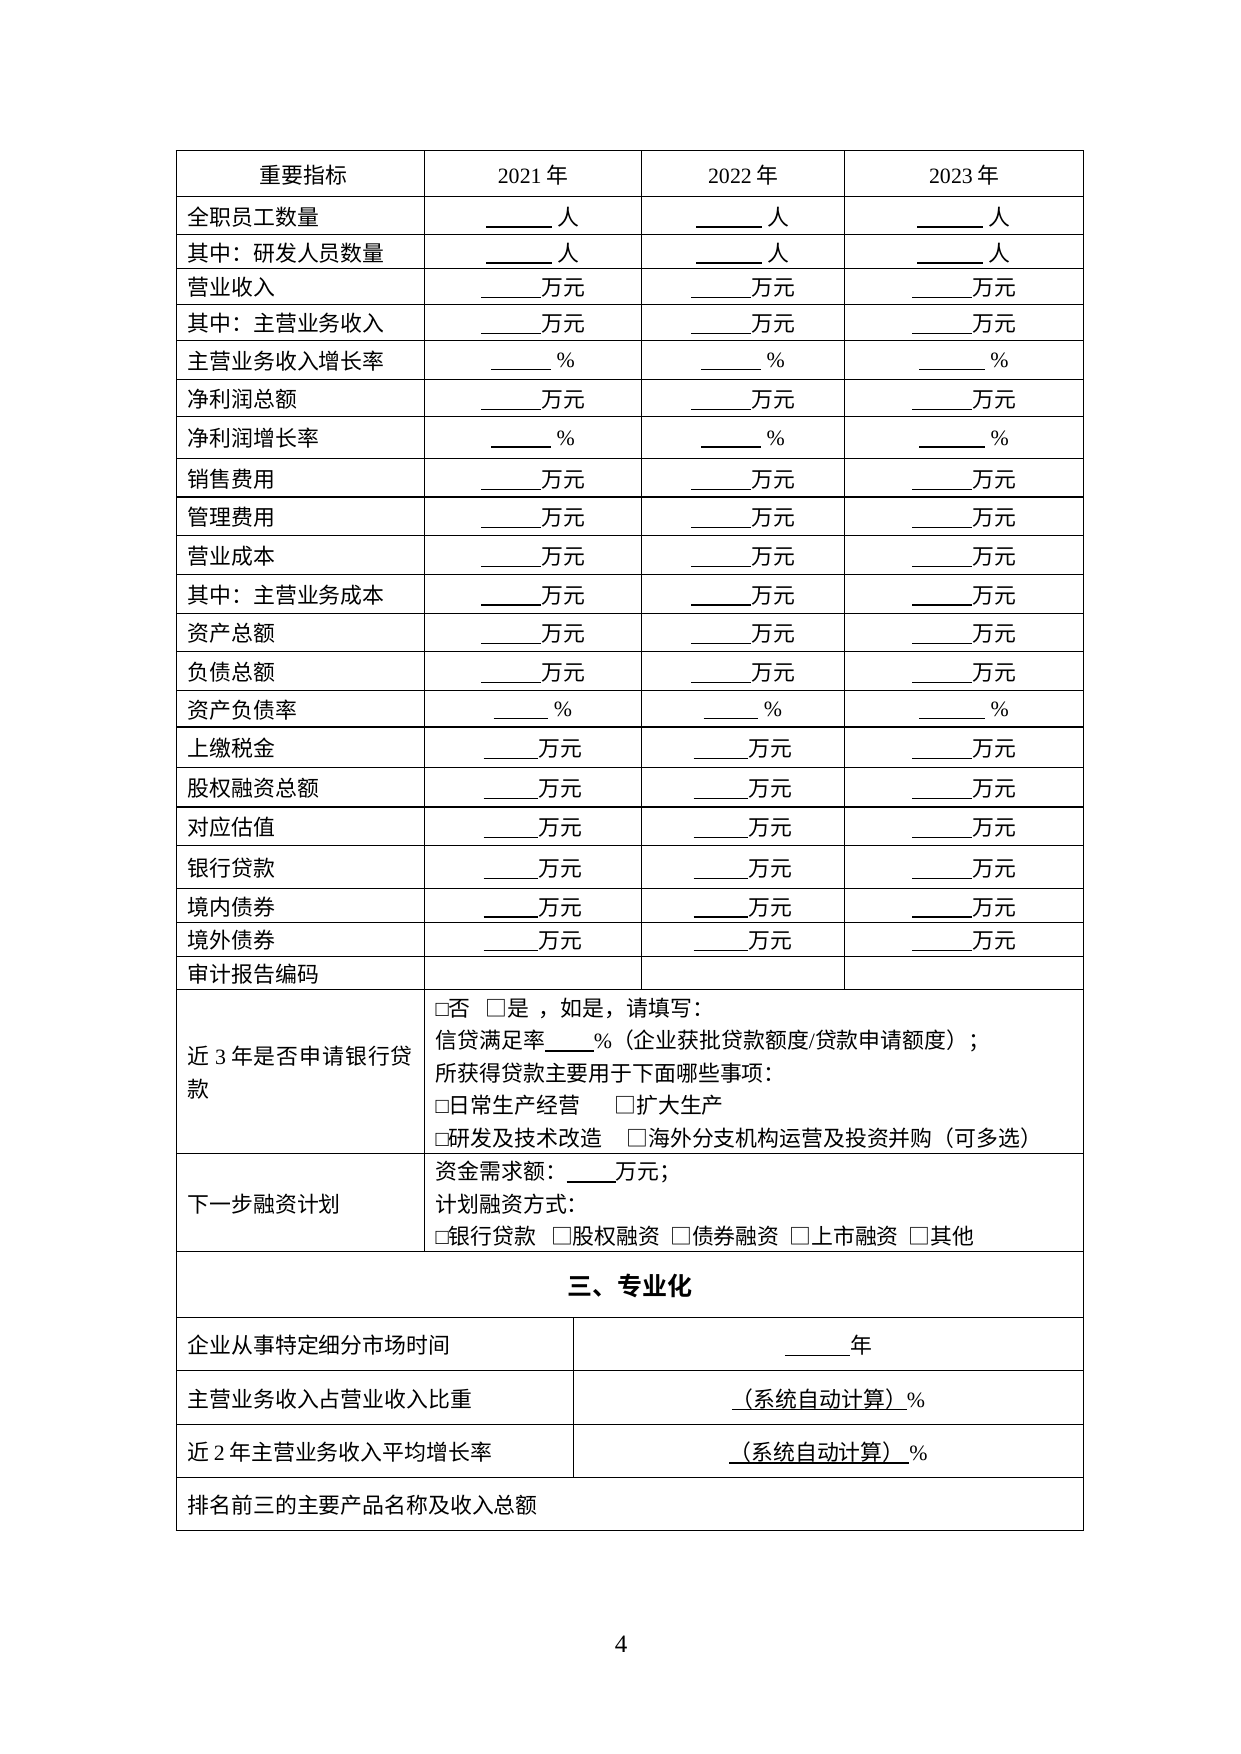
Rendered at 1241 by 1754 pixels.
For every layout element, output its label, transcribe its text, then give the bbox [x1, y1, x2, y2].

table_cell 其中：研发人员数量 [177, 235, 424, 268]
table_cell （系统自动计算）% [574, 1371, 1083, 1423]
table_cell 企业从事特定细分市场时间 [177, 1318, 573, 1370]
table_cell 万元 [425, 459, 641, 496]
table_cell 近2年主营业务收入平均增长率 [177, 1425, 573, 1477]
table_cell 万元 [642, 498, 844, 535]
table_cell 万元 [642, 536, 844, 574]
table_cell 万元 [642, 459, 844, 496]
table_cell 年 [574, 1318, 1083, 1370]
table_cell % [425, 691, 641, 726]
table_cell 股权融资总额 [177, 768, 424, 806]
table_cell 营业收入 [177, 269, 424, 303]
table_cell 主营业务收入占营业收入比重 [177, 1371, 573, 1423]
table_cell 万元 [642, 269, 844, 303]
table_cell 资产总额 [177, 614, 424, 651]
table_cell 万元 [642, 728, 844, 767]
table_cell 2022年 [642, 151, 844, 196]
table_cell 万元 [845, 380, 1083, 416]
table_cell % [425, 341, 641, 379]
table_cell 其中：主营业务成本 [177, 575, 424, 612]
table_cell 万元 [642, 889, 844, 922]
table_cell 万元 [845, 768, 1083, 806]
table_cell 万元 [845, 889, 1083, 922]
table_cell 境内债券 [177, 889, 424, 922]
table_cell 万元 [642, 614, 844, 651]
table_cell % [845, 417, 1083, 458]
table_cell 负债总额 [177, 652, 424, 690]
table_cell 万元 [845, 536, 1083, 574]
table_cell 万元 [425, 923, 641, 956]
table_cell 2021年 [425, 151, 641, 196]
table_cell 人 [845, 235, 1083, 268]
table_cell □否 □是 ，如是，请填写： 信贷满足率 %（企业获批贷款额度/贷款申请额度）； 所获得贷款主要用于下面哪些事项： □日常生产经营 □扩大生产 □研发及技术改造 □海外分支机构运营及投资并购（可多选） [425, 990, 1083, 1153]
table_cell 主营业务收入增长率 [177, 341, 424, 379]
table_cell 万元 [642, 923, 844, 956]
table_cell 资产负债率 [177, 691, 424, 726]
table_cell 万元 [642, 305, 844, 340]
table_cell 万元 [642, 575, 844, 612]
table_cell 万元 [642, 808, 844, 844]
table_cell 万元 [425, 652, 641, 690]
table_cell 人 [845, 197, 1083, 234]
table_cell [845, 957, 1083, 989]
table_cell 万元 [425, 536, 641, 574]
table_cell % [845, 691, 1083, 726]
table_cell [642, 957, 844, 989]
table_cell 万元 [845, 575, 1083, 612]
table_cell 对应估值 [177, 808, 424, 844]
table_cell 万元 [425, 768, 641, 806]
table_cell % [845, 341, 1083, 379]
table_cell % [425, 417, 641, 458]
table_cell 万元 [845, 808, 1083, 844]
table_cell 2023年 [845, 151, 1083, 196]
table_cell （系统自动计算） % [574, 1425, 1083, 1477]
table_cell 银行贷款 [177, 846, 424, 888]
table_cell 万元 [425, 889, 641, 922]
table_cell 管理费用 [177, 498, 424, 535]
table_cell 万元 [642, 846, 844, 888]
table_cell 近3年是否申请银行贷款 [177, 990, 424, 1153]
table_cell 重要指标 [177, 151, 424, 196]
table_cell % [642, 691, 844, 726]
table_cell 万元 [845, 846, 1083, 888]
table_cell 万元 [425, 728, 641, 767]
table_cell 审计报告编码 [177, 957, 424, 989]
table_cell 全职员工数量 [177, 197, 424, 234]
table_cell 三、专业化 [177, 1252, 1083, 1317]
table_cell % [642, 417, 844, 458]
table_cell 万元 [425, 614, 641, 651]
table_cell 人 [642, 235, 844, 268]
table_cell 万元 [425, 305, 641, 340]
table_cell 境外债券 [177, 923, 424, 956]
table_cell 万元 [642, 652, 844, 690]
table_cell 万元 [845, 728, 1083, 767]
table_cell 其中：主营业务收入 [177, 305, 424, 340]
table_cell 营业成本 [177, 536, 424, 574]
table_cell 万元 [425, 498, 641, 535]
table_cell 万元 [845, 269, 1083, 303]
table_cell 万元 [642, 768, 844, 806]
table_cell 万元 [425, 380, 641, 416]
table_cell 人 [642, 197, 844, 234]
table_cell 万元 [845, 305, 1083, 340]
table_cell 排名前三的主要产品名称及收入总额 [177, 1478, 1083, 1530]
table_cell 万元 [845, 614, 1083, 651]
table_cell [425, 957, 641, 989]
table_cell 万元 [845, 923, 1083, 956]
table_cell 人 [425, 235, 641, 268]
table_cell 人 [425, 197, 641, 234]
table_cell 净利润增长率 [177, 417, 424, 458]
table_cell 销售费用 [177, 459, 424, 496]
table_cell 万元 [845, 459, 1083, 496]
table_cell 下一步融资计划 [177, 1154, 424, 1251]
table_cell 资金需求额： 万元； 计划融资方式： □银行贷款 □股权融资 □债券融资 □上市融资 □其他 [425, 1154, 1083, 1251]
table_cell 净利润总额 [177, 380, 424, 416]
table_cell 万元 [425, 846, 641, 888]
table_cell 万元 [845, 652, 1083, 690]
table_cell 万元 [845, 498, 1083, 535]
table_cell 上缴税金 [177, 728, 424, 767]
table_cell 万元 [425, 575, 641, 612]
table_cell 万元 [425, 269, 641, 303]
table_cell % [642, 341, 844, 379]
table_cell 万元 [425, 808, 641, 844]
table_cell 万元 [642, 380, 844, 416]
